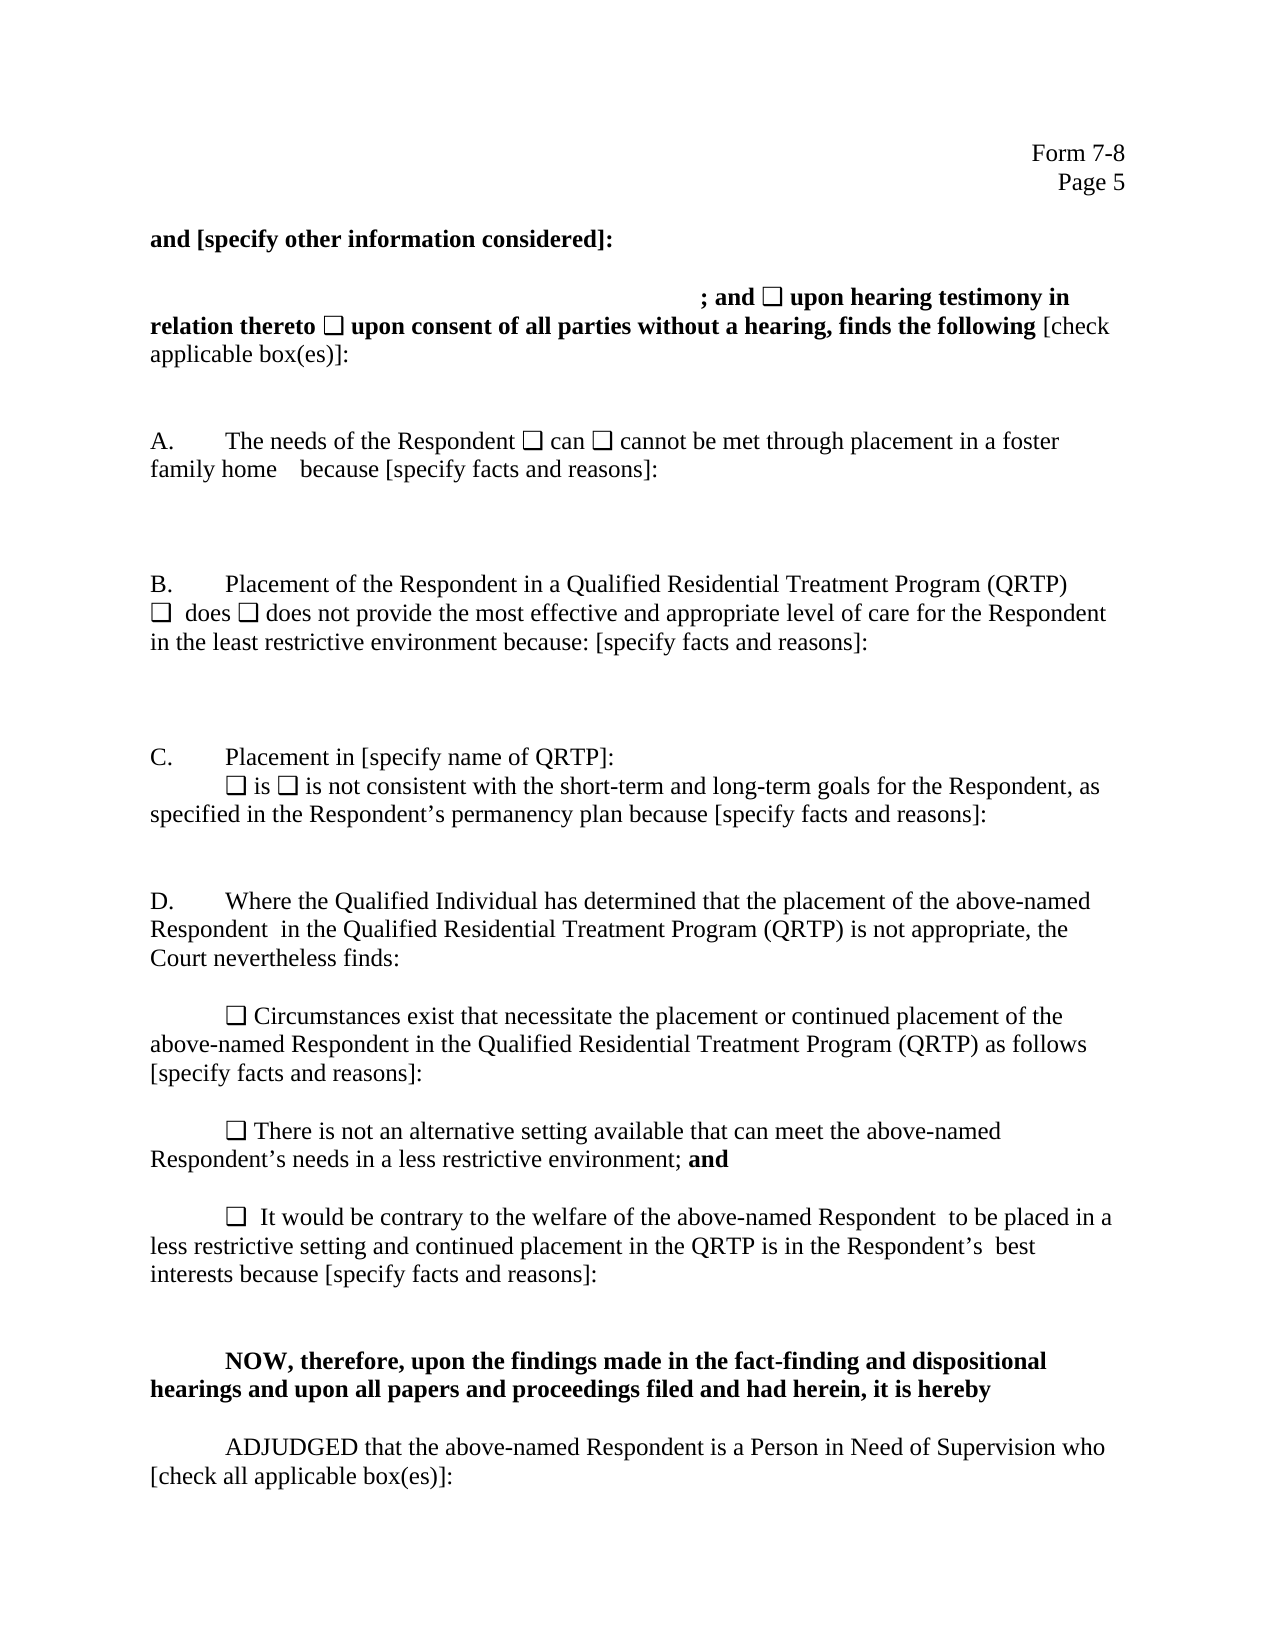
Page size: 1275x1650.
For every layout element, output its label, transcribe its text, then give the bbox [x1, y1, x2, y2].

text B. Placement of the Respondent in a Qualified Residential Treatment Program (QRTP) [150, 569, 1125, 598]
text ❑ does ❑ does not provide the most effective and appropriate level of care for the Respondent in the least restrictive environment because: [specify facts and reasons]: [150, 598, 1125, 656]
text A. The needs of the Respondent ❑ can ❑ cannot be met through placement in a foster family home because [specify facts and reasons]: [150, 426, 1125, 483]
text ❑ It would be contrary to the welfare of the above-named Respondent to be placed in a less restrictive setting and continued placement in the QRTP is in the Respondent’s best interests because [specify facts and reasons]: [150, 1202, 1125, 1288]
text ❑ Circumstances exist that necessitate the placement or continued placement of the above-named Respondent in the Qualified Residential Treatment Program (QRTP) as follows [specify facts and reasons]: [150, 1001, 1125, 1087]
text ❑ is ❑ is not consistent with the short-term and long-term goals for the Respondent, as specified in the Respondent’s permanency plan because [specify facts and reasons]: [150, 771, 1125, 828]
text NOW, therefore, upon the findings made in the fact-finding and dispositional hearings and upon all papers and proceedings filed and had herein, it is hereby [150, 1346, 1125, 1403]
text C. Placement in [specify name of QRTP]: [150, 742, 1125, 771]
text ❑ There is not an alternative setting available that can meet the above-named Respondent’s needs in a less restrictive environment; and [150, 1116, 1125, 1173]
text ; and ❑ upon hearing testimony in relation thereto ❑ upon consent of all parties without a hearing, finds the following [check applicable box(es)]: [150, 282, 1125, 368]
text D. Where the Qualified Individual has determined that the placement of the above-named Respondent in the Qualified Residential Treatment Program (QRTP) is not appropriate, the Court nevertheless finds: [150, 886, 1125, 972]
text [150, 224, 1125, 253]
text ADJUDGED that the above-named Respondent is a Person in Need of Supervision who [check all applicable box(es)]: [150, 1432, 1125, 1489]
